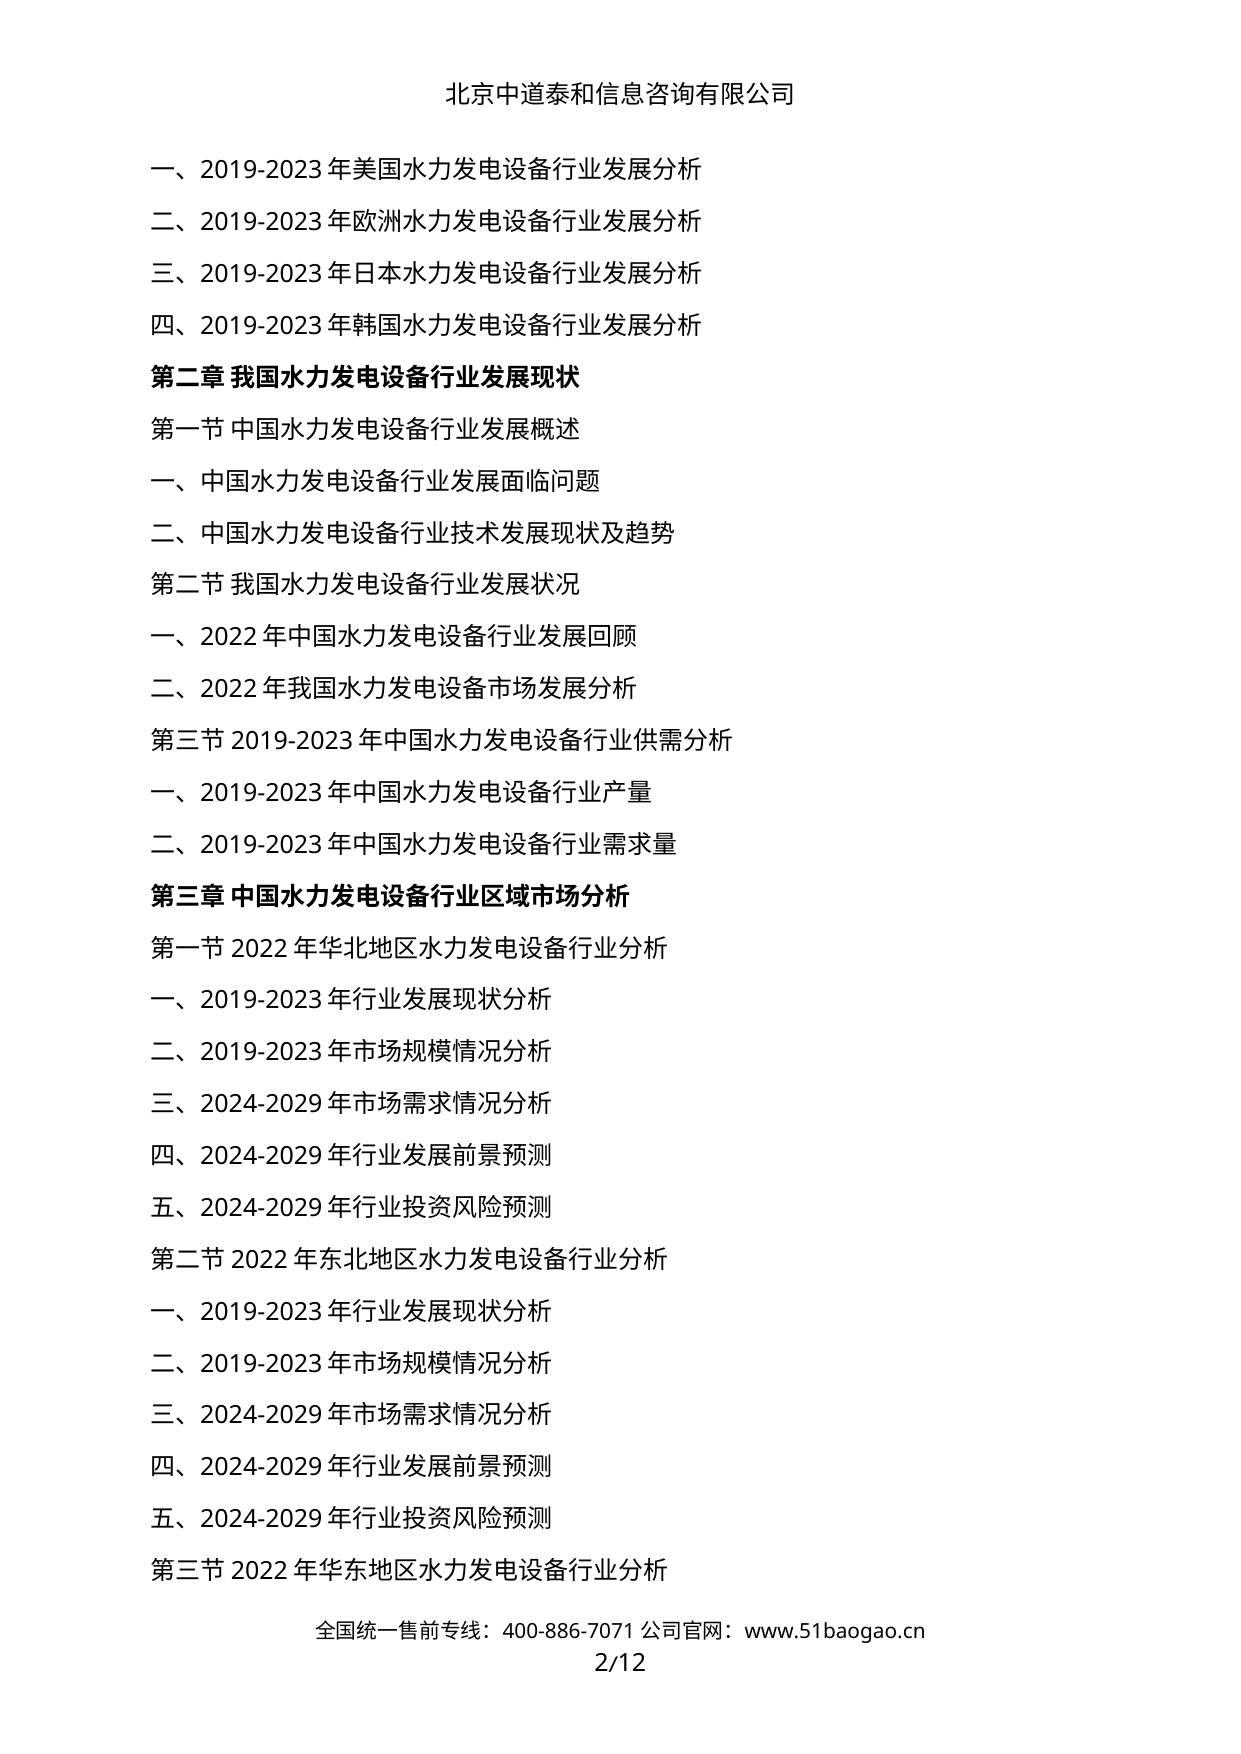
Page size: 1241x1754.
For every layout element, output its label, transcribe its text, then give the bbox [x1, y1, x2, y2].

text 第二节 2022年东北地区水力发电设备行业分析 [150, 1239, 1090, 1276]
text 一、2019-2023年行业发展现状分析 [150, 980, 1090, 1016]
text 二、2019-2023年市场规模情况分析 [150, 1032, 1090, 1068]
text 三、2019-2023年日本水力发电设备行业发展分析 [150, 254, 1090, 290]
text 一、2019-2023年中国水力发电设备行业产量 [150, 772, 1090, 809]
text 第一节 2022年华北地区水力发电设备行业分析 [150, 928, 1090, 964]
text 一、中国水力发电设备行业发展面临问题 [150, 461, 1090, 497]
text 第三节 2022年华东地区水力发电设备行业分析 [150, 1551, 1090, 1587]
text 二、中国水力发电设备行业技术发展现状及趋势 [150, 513, 1090, 549]
text 第二节 我国水力发电设备行业发展状况 [150, 565, 1090, 601]
text 五、2024-2029年行业投资风险预测 [150, 1187, 1090, 1224]
text 一、2019-2023年美国水力发电设备行业发展分析 [150, 150, 1090, 186]
text 三、2024-2029年市场需求情况分析 [150, 1084, 1090, 1120]
text 第三节 2019-2023年中国水力发电设备行业供需分析 [150, 721, 1090, 757]
text 第三章 中国水力发电设备行业区域市场分析 [150, 876, 1090, 912]
text 四、2024-2029年行业发展前景预测 [150, 1447, 1090, 1483]
text 二、2019-2023年中国水力发电设备行业需求量 [150, 824, 1090, 861]
text 第二章 我国水力发电设备行业发展现状 [150, 357, 1090, 394]
text 第一节 中国水力发电设备行业发展概述 [150, 409, 1090, 446]
text 二、2019-2023年市场规模情况分析 [150, 1343, 1090, 1379]
text 四、2024-2029年行业发展前景预测 [150, 1136, 1090, 1172]
text 四、2019-2023年韩国水力发电设备行业发展分析 [150, 306, 1090, 342]
text 一、2019-2023年行业发展现状分析 [150, 1291, 1090, 1327]
text 二、2019-2023年欧洲水力发电设备行业发展分析 [150, 202, 1090, 238]
text 五、2024-2029年行业投资风险预测 [150, 1499, 1090, 1535]
text 一、2022年中国水力发电设备行业发展回顾 [150, 617, 1090, 653]
text 二、2022年我国水力发电设备市场发展分析 [150, 669, 1090, 705]
text 三、2024-2029年市场需求情况分析 [150, 1395, 1090, 1431]
